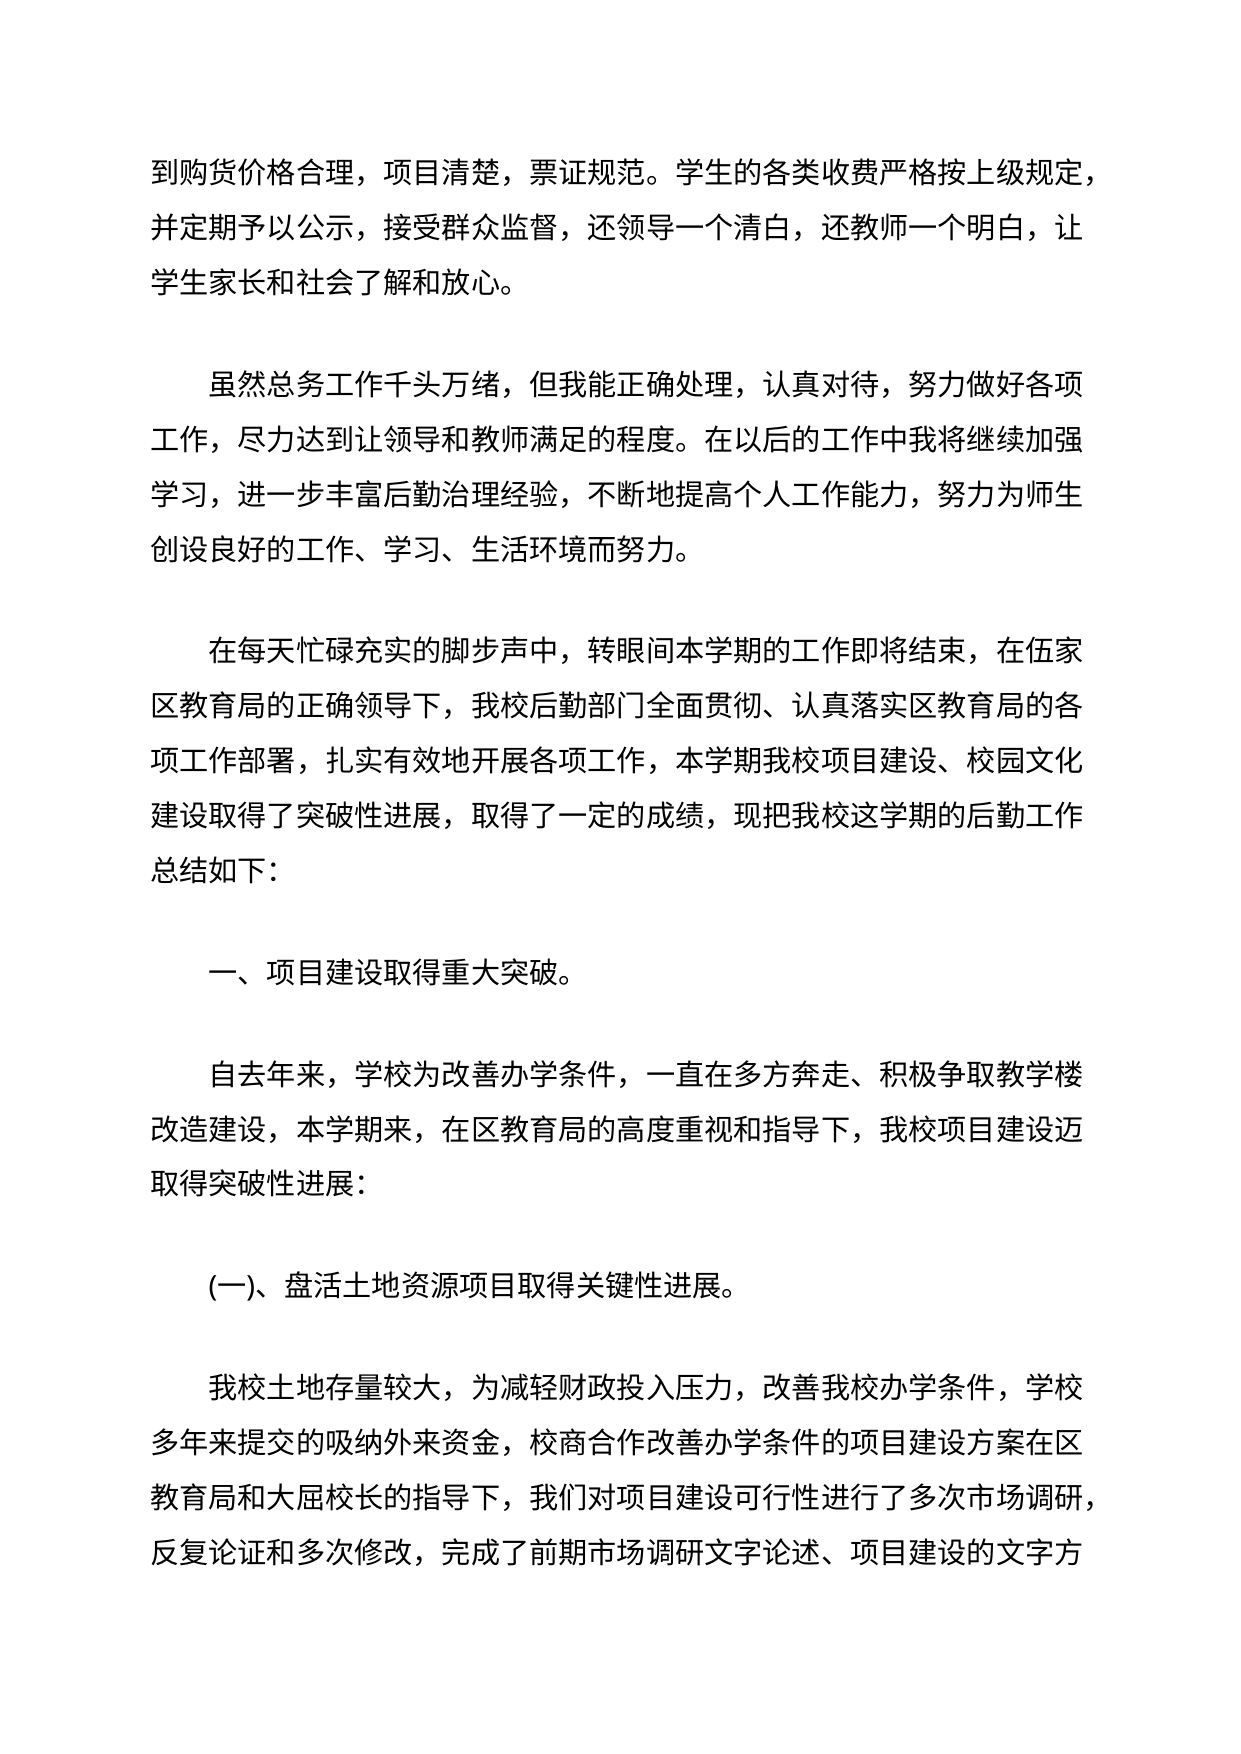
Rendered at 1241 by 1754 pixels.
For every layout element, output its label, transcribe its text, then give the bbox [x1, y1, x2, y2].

text 在每天忙碌充实的脚步声中，转眼间本学期的工作即将结束，在伍家区教育局的正确领导下，我校后勤部门全面贯彻、认真落实区教育局的各项工作部署，扎实有效地开展各项工作，本学期我校项目建设、校园文化建设取得了突破性进展，取得了一定的成绩，现把我校这学期的后勤工作总结如下： [150, 628, 1090, 890]
text 自去年来，学校为改善办学条件，一直在多方奔走、积极争取教学楼改造建设，本学期来，在区教育局的高度重视和指导下，我校项目建设迈取得突破性进展： [150, 1051, 1090, 1203]
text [150, 1365, 1090, 1572]
text (一)、盘活土地资源项目取得关键性进展。 [150, 1263, 1090, 1305]
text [150, 150, 1090, 302]
text 一、项目建设取得重大突破。 [150, 949, 1090, 992]
text 虽然总务工作千头万绪，但我能正确处理，认真对待，努力做好各项工作，尽力达到让领导和教师满足的程度。在以后的工作中我将继续加强学习，进一步丰富后勤治理经验，不断地提高个人工作能力，努力为师生创设良好的工作、学习、生活环境而努力。 [150, 362, 1090, 568]
